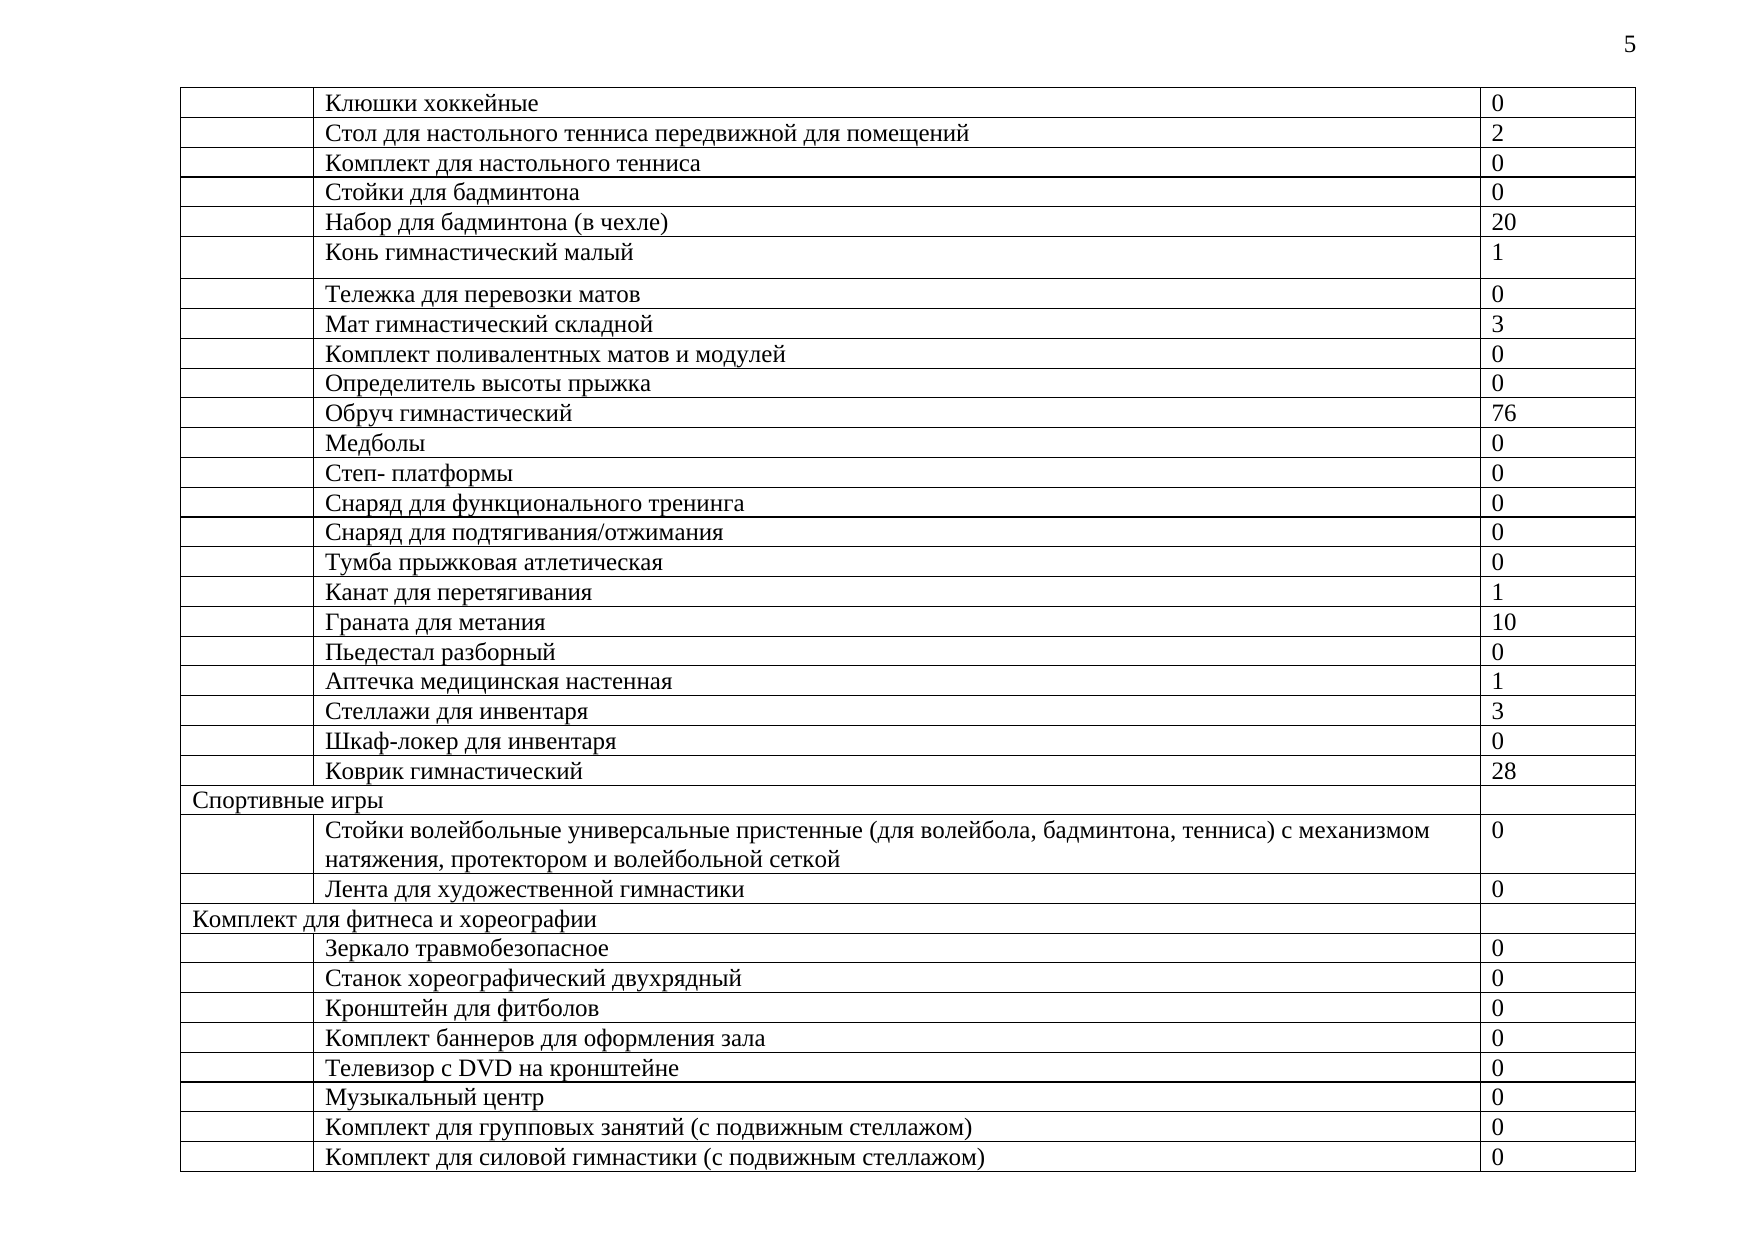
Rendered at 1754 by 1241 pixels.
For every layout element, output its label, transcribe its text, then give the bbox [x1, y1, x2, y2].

table_cell 1 [1481, 237, 1635, 278]
table_cell Музыкальный центр [314, 1083, 1480, 1111]
table_cell 0 [1481, 637, 1635, 665]
table_cell [181, 963, 313, 992]
table_cell 0 [1481, 488, 1635, 516]
table_cell 0 [1481, 815, 1635, 873]
table_cell [181, 1053, 313, 1081]
table_cell [181, 696, 313, 725]
table_cell 20 [1481, 207, 1635, 236]
table_cell [181, 934, 313, 962]
table_cell Стол для настольного тенниса передвижной для помещений [314, 118, 1480, 147]
table_cell 0 [1481, 518, 1635, 546]
table_cell Спортивные игры [181, 786, 1480, 814]
table_cell [181, 1142, 313, 1171]
table_cell 0 [1481, 963, 1635, 992]
table_cell Комплект поливалентных матов и модулей [314, 339, 1480, 367]
table_cell [181, 88, 313, 117]
table_cell Пьедестал разборный [314, 637, 1480, 665]
table_cell Граната для метания [314, 607, 1480, 636]
table_cell [181, 815, 313, 873]
table_cell Шкаф-локер для инвентаря [314, 726, 1480, 755]
table_cell Коврик гимнастический [314, 756, 1480, 784]
table_cell 0 [1481, 88, 1635, 117]
table_cell Зеркало травмобезопасное [314, 934, 1480, 962]
table_cell Обруч гимнастический [314, 398, 1480, 427]
table_cell 28 [1481, 756, 1635, 784]
table_cell Конь гимнастический малый [314, 237, 1480, 278]
table_cell [181, 1112, 313, 1141]
table_cell 0 [1481, 1142, 1635, 1171]
table_cell Снаряд для подтягивания/отжимания [314, 518, 1480, 546]
table_cell 10 [1481, 607, 1635, 636]
table_cell [181, 178, 313, 206]
table_cell [181, 148, 313, 176]
table_cell Тележка для перевозки матов [314, 279, 1480, 308]
table_cell Клюшки хоккейные [314, 88, 1480, 117]
table_cell Степ- платформы [314, 458, 1480, 487]
table_cell Мат гимнастический складной [314, 309, 1480, 338]
table_cell [181, 547, 313, 576]
table_cell 1 [1481, 577, 1635, 606]
table_cell Снаряд для функционального тренинга [314, 488, 1480, 516]
table_cell [181, 237, 313, 278]
table_cell [181, 309, 313, 338]
table_cell 0 [1481, 874, 1635, 903]
table_cell Медболы [314, 428, 1480, 457]
table_cell [181, 577, 313, 606]
table_cell Телевизор с DVD на кронштейне [314, 1053, 1480, 1081]
table_cell 0 [1481, 1023, 1635, 1052]
table_cell Станок хореографический двухрядный [314, 963, 1480, 992]
table_cell 0 [1481, 934, 1635, 962]
table_cell [181, 874, 313, 903]
table_cell Стеллажи для инвентаря [314, 696, 1480, 725]
table_cell Кронштейн для фитболов [314, 993, 1480, 1022]
table_cell Комплект для фитнеса и хореографии [181, 904, 1480, 932]
table_cell 0 [1481, 1053, 1635, 1081]
table_cell 0 [1481, 993, 1635, 1022]
table_cell Стойки волейбольные универсальные пристенные (для волейбола, бадминтона, тенниса) с механизмом натяжения, протектором и волейбольной сеткой [314, 815, 1480, 873]
table_cell Комплект для настольного тенниса [314, 148, 1480, 176]
table_cell [181, 726, 313, 755]
table_cell [181, 428, 313, 457]
table_cell 0 [1481, 279, 1635, 308]
table_cell 0 [1481, 1112, 1635, 1141]
table_cell [1481, 786, 1635, 814]
table_cell [181, 993, 313, 1022]
table_cell [181, 488, 313, 516]
table_cell 0 [1481, 148, 1635, 176]
table_cell Комплект для групповых занятий (с подвижным стеллажом) [314, 1112, 1480, 1141]
table_cell 0 [1481, 726, 1635, 755]
table_cell Аптечка медицинская настенная [314, 666, 1480, 695]
table_cell 0 [1481, 458, 1635, 487]
table_cell 0 [1481, 178, 1635, 206]
table_cell 3 [1481, 696, 1635, 725]
table_cell 0 [1481, 1083, 1635, 1111]
table_cell [181, 518, 313, 546]
table_cell Тумба прыжковая атлетическая [314, 547, 1480, 576]
table_cell Комплект баннеров для оформления зала [314, 1023, 1480, 1052]
table_cell [181, 1083, 313, 1111]
table_cell 3 [1481, 309, 1635, 338]
table_cell [181, 207, 313, 236]
table_cell 0 [1481, 428, 1635, 457]
table_cell 1 [1481, 666, 1635, 695]
table_cell [181, 756, 313, 784]
table_cell 76 [1481, 398, 1635, 427]
table_cell [181, 279, 313, 308]
table_cell 0 [1481, 339, 1635, 367]
table_cell Канат для перетягивания [314, 577, 1480, 606]
table_cell [181, 607, 313, 636]
table_cell 0 [1481, 369, 1635, 397]
table_cell [181, 339, 313, 367]
table_cell [181, 637, 313, 665]
table_cell [1481, 904, 1635, 932]
table_cell [181, 398, 313, 427]
table_cell [181, 118, 313, 147]
table_cell [181, 369, 313, 397]
table_cell 2 [1481, 118, 1635, 147]
table_cell 0 [1481, 547, 1635, 576]
table_cell Набор для бадминтона (в чехле) [314, 207, 1480, 236]
table_cell [181, 1023, 313, 1052]
table_cell Стойки для бадминтона [314, 178, 1480, 206]
table_cell Комплект для силовой гимнастики (с подвижным стеллажом) [314, 1142, 1480, 1171]
table_cell Лента для художественной гимнастики [314, 874, 1480, 903]
table_cell [181, 666, 313, 695]
table_cell [181, 458, 313, 487]
table_cell Определитель высоты прыжка [314, 369, 1480, 397]
